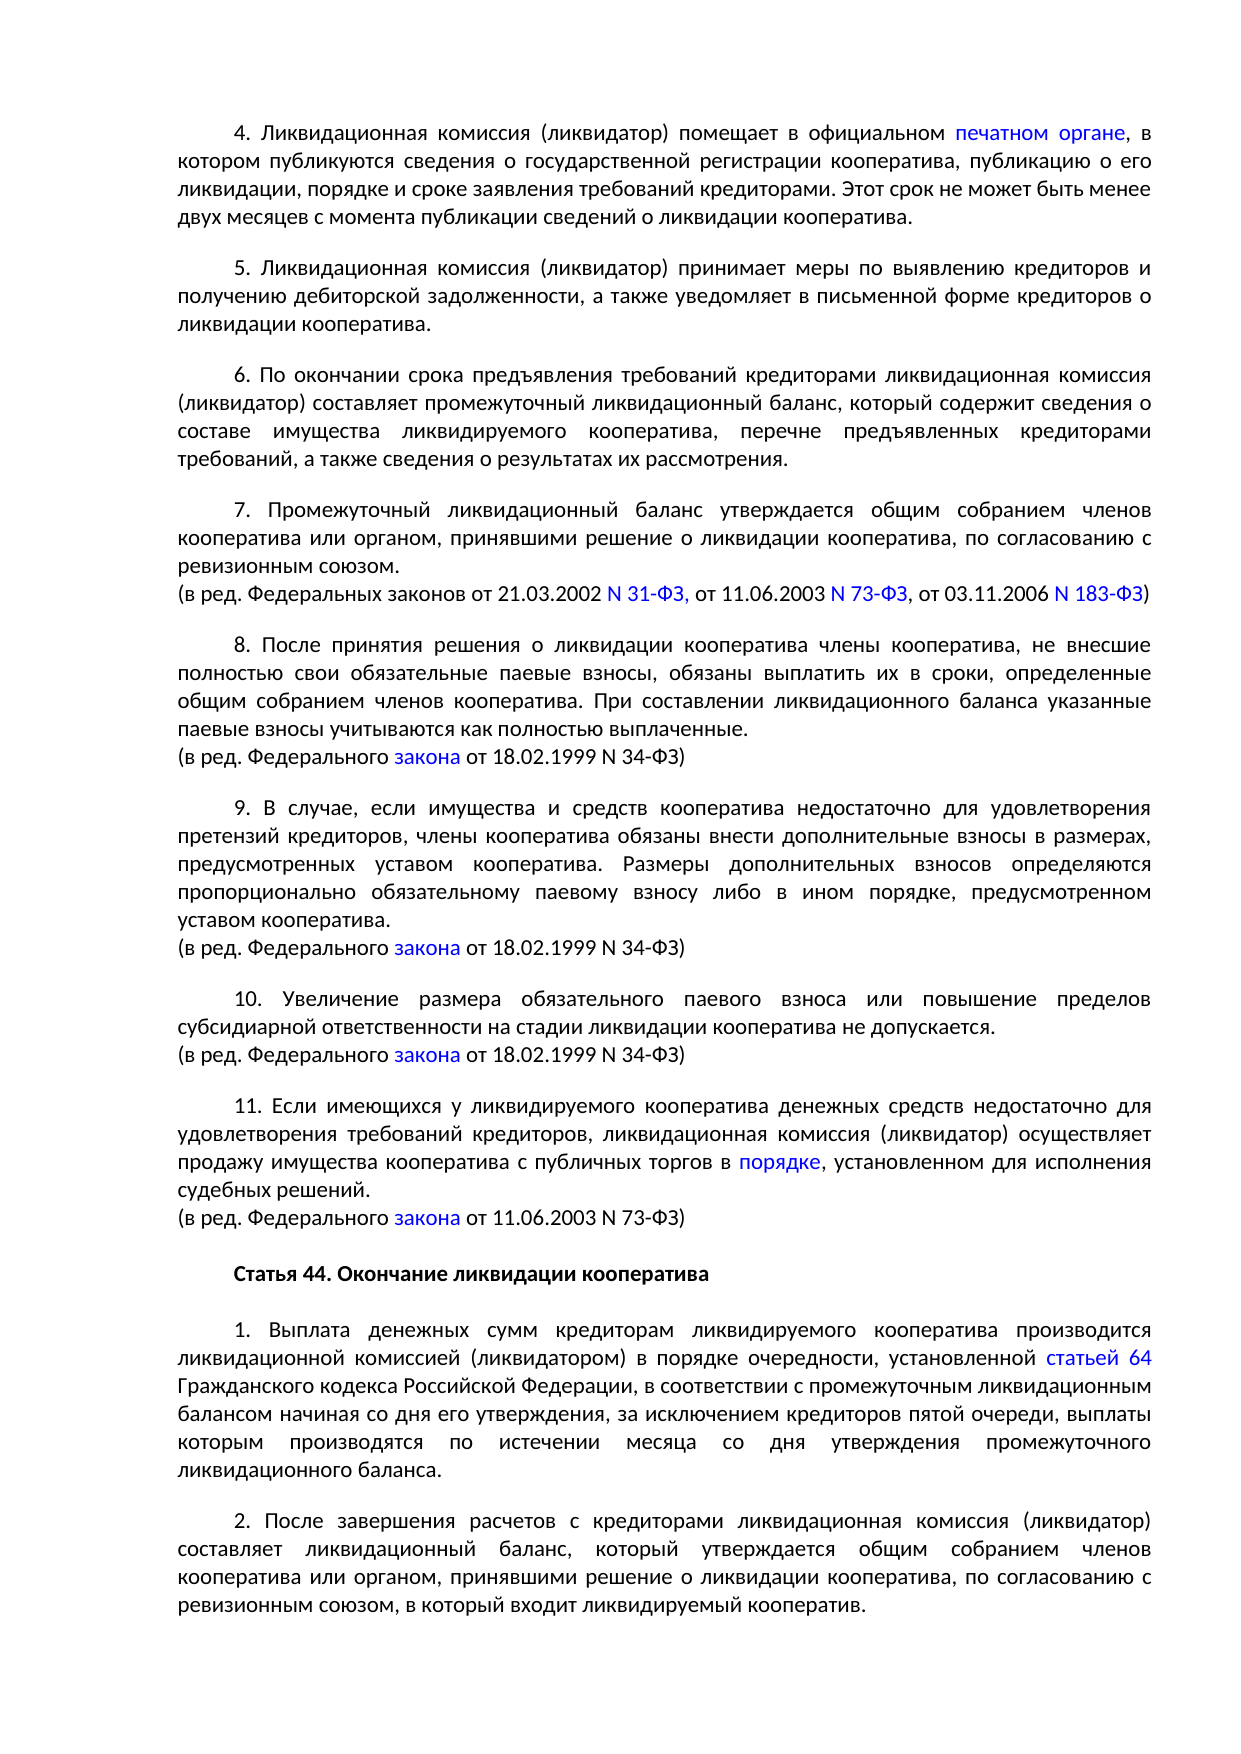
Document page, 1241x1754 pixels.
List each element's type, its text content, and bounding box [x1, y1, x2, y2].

text 9. В случае, если имущества и средств кооператива недостаточно для удовлетворения претензий кредиторов, члены кооператива обязаны внести дополнительные взносы в размерах, предусмотренных уставом кооператива. Размеры дополнительных взносов определяются пропорционально обязательному паевому взносу либо в ином порядке, предусмотренном уставом кооператива. [177, 793, 1152, 933]
text 7. Промежуточный ликвидационный баланс утверждается общим собранием членов кооператива или органом, принявшими решение о ликвидации кооператива, по согласованию с ревизионным союзом. [177, 495, 1152, 579]
text 6. По окончании срока предъявления требований кредиторами ликвидационная комиссия (ликвидатор) составляет промежуточный ликвидационный баланс, который содержит сведения о составе имущества ликвидируемого кооператива, перечне предъявленных кредиторами требований, а также сведения о результатах их рассмотрения. [177, 360, 1152, 472]
text 10. Увеличение размера обязательного паевого взноса или повышение пределов субсидиарной ответственности на стадии ликвидации кооператива не допускается. [177, 984, 1152, 1040]
title Статья 44. Окончание ликвидации кооператива [177, 1259, 1152, 1287]
text (в ред. Федерального закона от 18.02.1999 N 34-ФЗ) [177, 1040, 1152, 1068]
text (в ред. Федерального закона от 11.06.2003 N 73-ФЗ) [177, 1203, 1152, 1231]
text 5. Ликвидационная комиссия (ликвидатор) принимает меры по выявлению кредиторов и получению дебиторской задолженности, а также уведомляет в письменной форме кредиторов о ликвидации кооператива. [177, 253, 1152, 337]
text 4. Ликвидационная комиссия (ликвидатор) помещает в официальном печатном органе, в котором публикуются сведения о государственной регистрации кооператива, публикацию о его ликвидации, порядке и сроке заявления требований кредиторами. Этот срок не может быть менее двух месяцев с момента публикации сведений о ликвидации кооператива. [177, 118, 1152, 230]
text 8. После принятия решения о ликвидации кооператива члены кооператива, не внесшие полностью свои обязательные паевые взносы, обязаны выплатить их в сроки, определенные общим собранием членов кооператива. При составлении ликвидационного баланса указанные паевые взносы учитываются как полностью выплаченные. [177, 630, 1152, 742]
text 11. Если имеющихся у ликвидируемого кооператива денежных средств недостаточно для удовлетворения требований кредиторов, ликвидационная комиссия (ликвидатор) осуществляет продажу имущества кооператива с публичных торгов в порядке, установленном для исполнения судебных решений. [177, 1091, 1152, 1203]
text (в ред. Федерального закона от 18.02.1999 N 34-ФЗ) [177, 933, 1152, 961]
text (в ред. Федеральных законов от 21.03.2002 N 31-ФЗ, от 11.06.2003 N 73-ФЗ, от 03.11.2006 N 183-ФЗ) [177, 579, 1152, 607]
text (в ред. Федерального закона от 18.02.1999 N 34-ФЗ) [177, 742, 1152, 770]
text 2. После завершения расчетов с кредиторами ликвидационная комиссия (ликвидатор) составляет ликвидационный баланс, который утверждается общим собранием членов кооператива или органом, принявшими решение о ликвидации кооператива, по согласованию с ревизионным союзом, в который входит ликвидируемый кооператив. [177, 1506, 1152, 1618]
text 1. Выплата денежных сумм кредиторам ликвидируемого кооператива производится ликвидационной комиссией (ликвидатором) в порядке очередности, установленной статьей 64 Гражданского кодекса Российской Федерации, в соответствии с промежуточным ликвидационным балансом начиная со дня его утверждения, за исключением кредиторов пятой очереди, выплаты которым производятся по истечении месяца со дня утверждения промежуточного ликвидационного баланса. [177, 1315, 1152, 1483]
